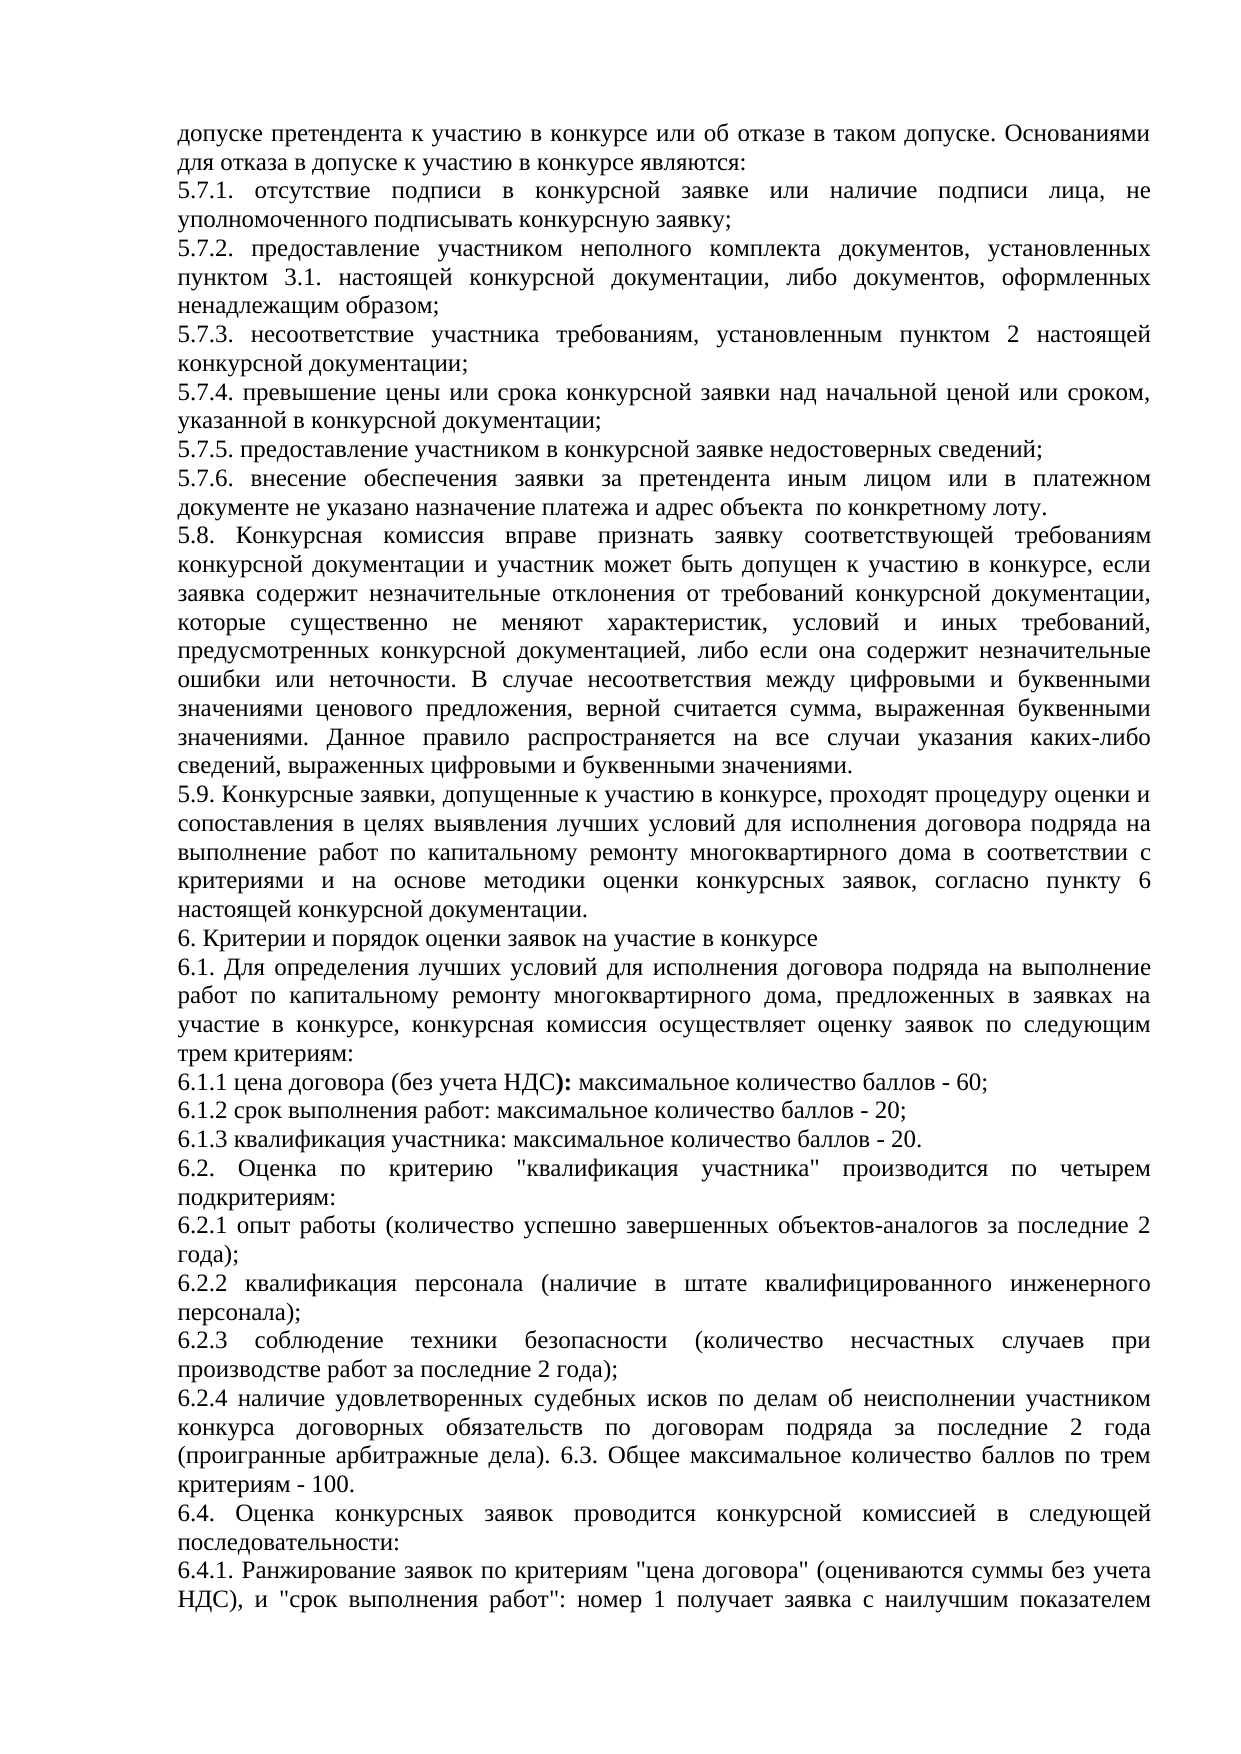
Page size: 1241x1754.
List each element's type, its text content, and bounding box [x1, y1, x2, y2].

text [177, 1556, 1152, 1613]
text 6.2.4 наличие удовлетворенных судебных исков по делам об неисполнении участником конкурса договорных обязательств по договорам подряда за последние 2 года (проигранные арбитражные дела). 6.3. Общее максимальное количество баллов по трем критериям - 100. [177, 1383, 1152, 1498]
text 5.7.3. несоответствие участника требованиям, установленным пунктом 2 настоящей конкурсной документации; [177, 319, 1152, 377]
text 6.1. Для определения лучших условий для исполнения договора подряда на выполнение работ по капитальному ремонту многоквартирного дома, предложенных в заявках на участие в конкурсе, конкурсная комиссия осуществляет оценку заявок по следующим трем критериям: [177, 952, 1152, 1067]
text 6.2.3 соблюдение техники безопасности (количество несчастных случаев при производстве работ за последние 2 года); [177, 1326, 1152, 1383]
text 5.8. Конкурсная комиссия вправе признать заявку соответствующей требованиям конкурсной документации и участник может быть допущен к участию в конкурсе, если заявка содержит незначительные отклонения от требований конкурсной документации, которые существенно не меняют характеристик, условий и иных требований, предусмотренных конкурсной документацией, либо если она содержит незначительные ошибки или неточности. В случае несоответствия между цифровыми и буквенными значениями ценового предложения, верной считается сумма, выраженная буквенными значениями. Данное правило распространяется на все случаи указания каких-либо сведений, выраженных цифровыми и буквенными значениями. [177, 521, 1152, 779]
text 5.7.2. предоставление участником неполного комплекта документов, установленных пунктом 3.1. настоящей конкурсной документации, либо документов, оформленных ненадлежащим образом; [177, 233, 1152, 319]
text 6.1.2 срок выполнения работ: максимальное количество баллов - 20; [177, 1096, 1152, 1124]
text 6. Критерии и порядок оценки заявок на участие в конкурсе [177, 923, 1152, 952]
text 5.7.5. предоставление участником в конкурсной заявке недостоверных сведений; [177, 434, 1152, 463]
text 6.1.3 квалификация участника: максимальное количество баллов - 20. [177, 1124, 1152, 1153]
text 6.1.1 цена договора (без учета НДС): максимальное количество баллов - 60; [177, 1067, 1152, 1096]
text 5.9. Конкурсные заявки, допущенные к участию в конкурсе, проходят процедуру оценки и сопоставления в целях выявления лучших условий для исполнения договора подряда на выполнение работ по капитальному ремонту многоквартирного дома в соответствии с критериями и на основе методики оценки конкурсных заявок, согласно пункту 6 настоящей конкурсной документации. [177, 779, 1152, 923]
text 5.7.4. превышение цены или срока конкурсной заявки над начальной ценой или сроком, указанной в конкурсной документации; [177, 377, 1152, 434]
text 5.7.6. внесение обеспечения заявки за претендента иным лицом или в платежном документе не указано назначение платежа и адрес объекта по конкретному лоту. [177, 463, 1152, 521]
text 6.4. Оценка конкурсных заявок проводится конкурсной комиссией в следующей последовательности: [177, 1498, 1152, 1556]
text 6.2.2 квалификация персонала (наличие в штате квалифицированного инженерного персонала); [177, 1268, 1152, 1326]
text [177, 118, 1152, 176]
text 5.7.1. отсутствие подписи в конкурсной заявке или наличие подписи лица, не уполномоченного подписывать конкурсную заявку; [177, 176, 1152, 233]
text 6.2.1 опыт работы (количество успешно завершенных объектов-аналогов за последние 2 года); [177, 1211, 1152, 1268]
text 6.2. Оценка по критерию "квалификация участника" производится по четырем подкритериям: [177, 1153, 1152, 1211]
